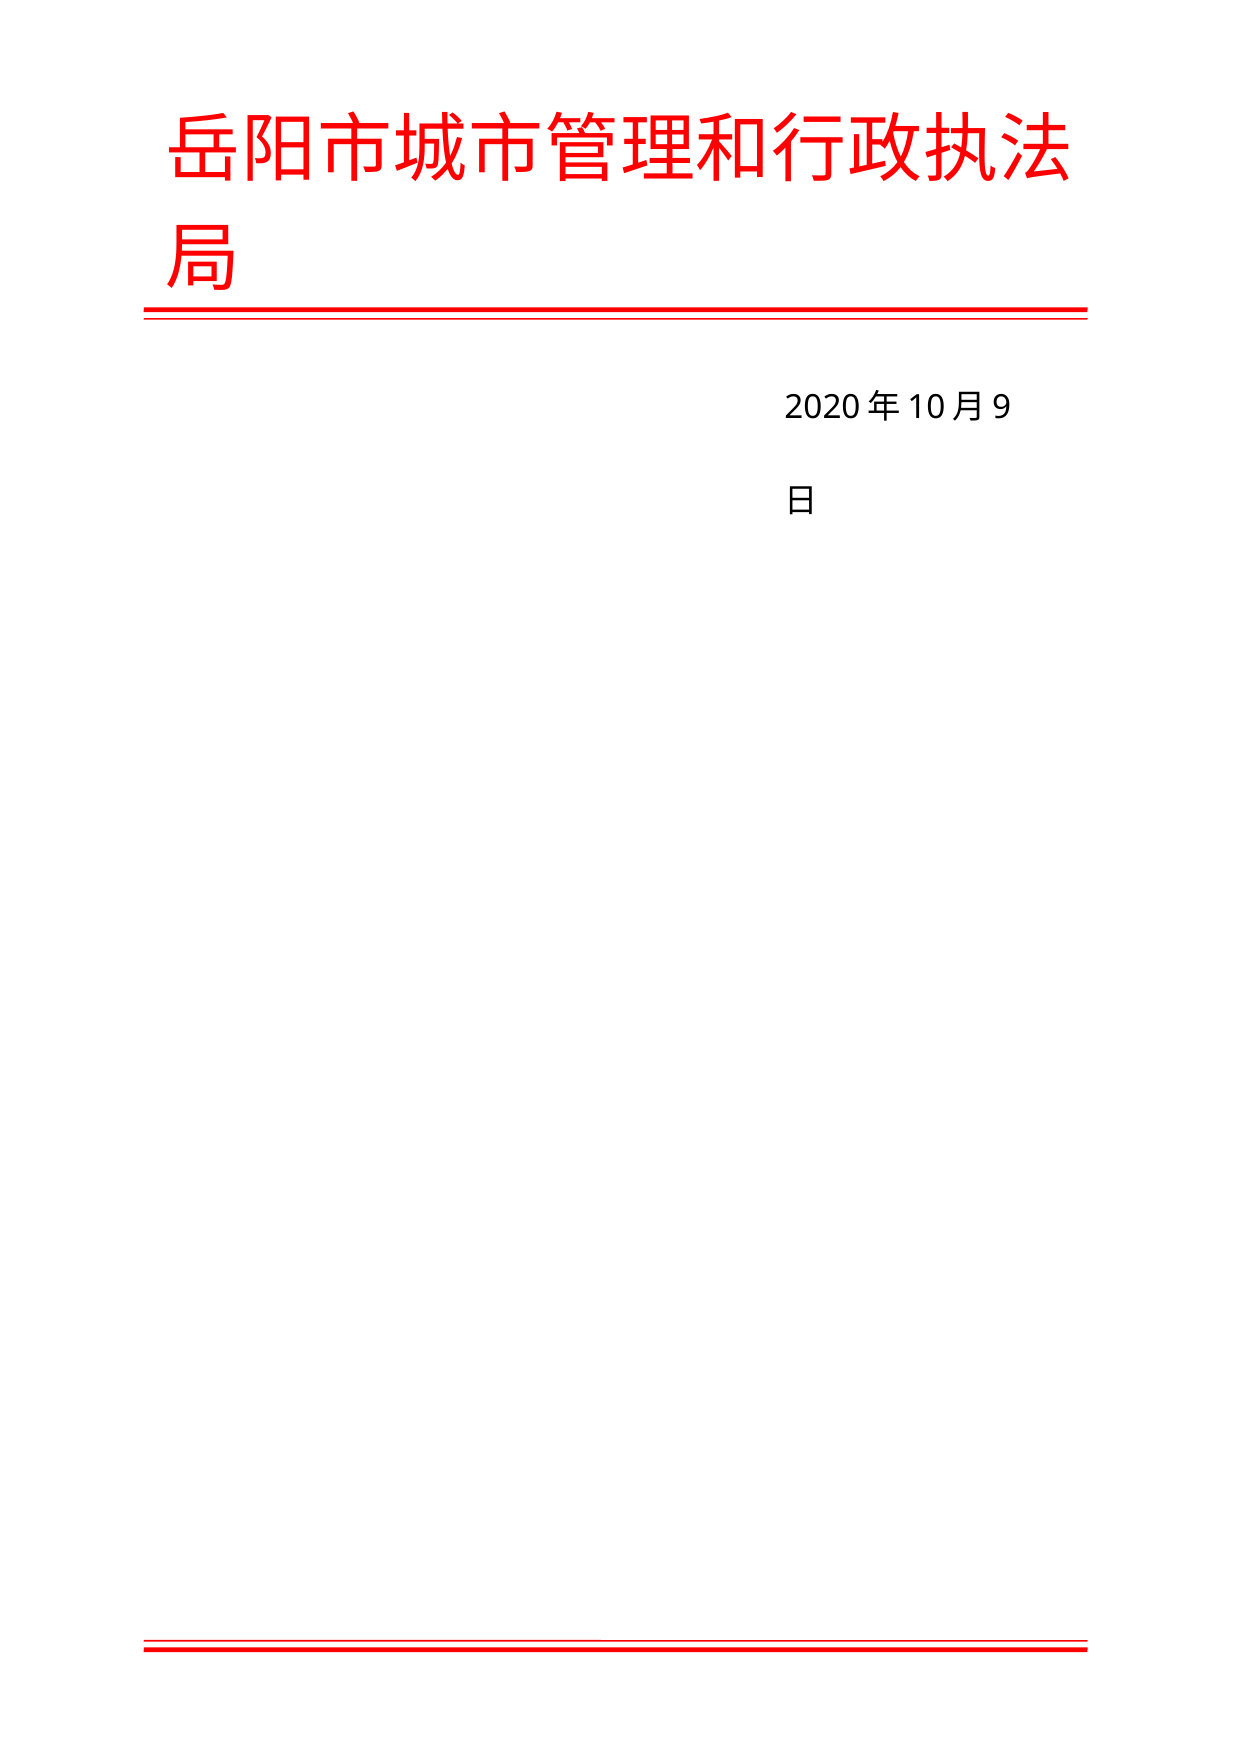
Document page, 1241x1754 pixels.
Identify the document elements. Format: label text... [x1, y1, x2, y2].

text 日 [734, 473, 1075, 522]
text 2020年10月9 [734, 379, 1075, 428]
